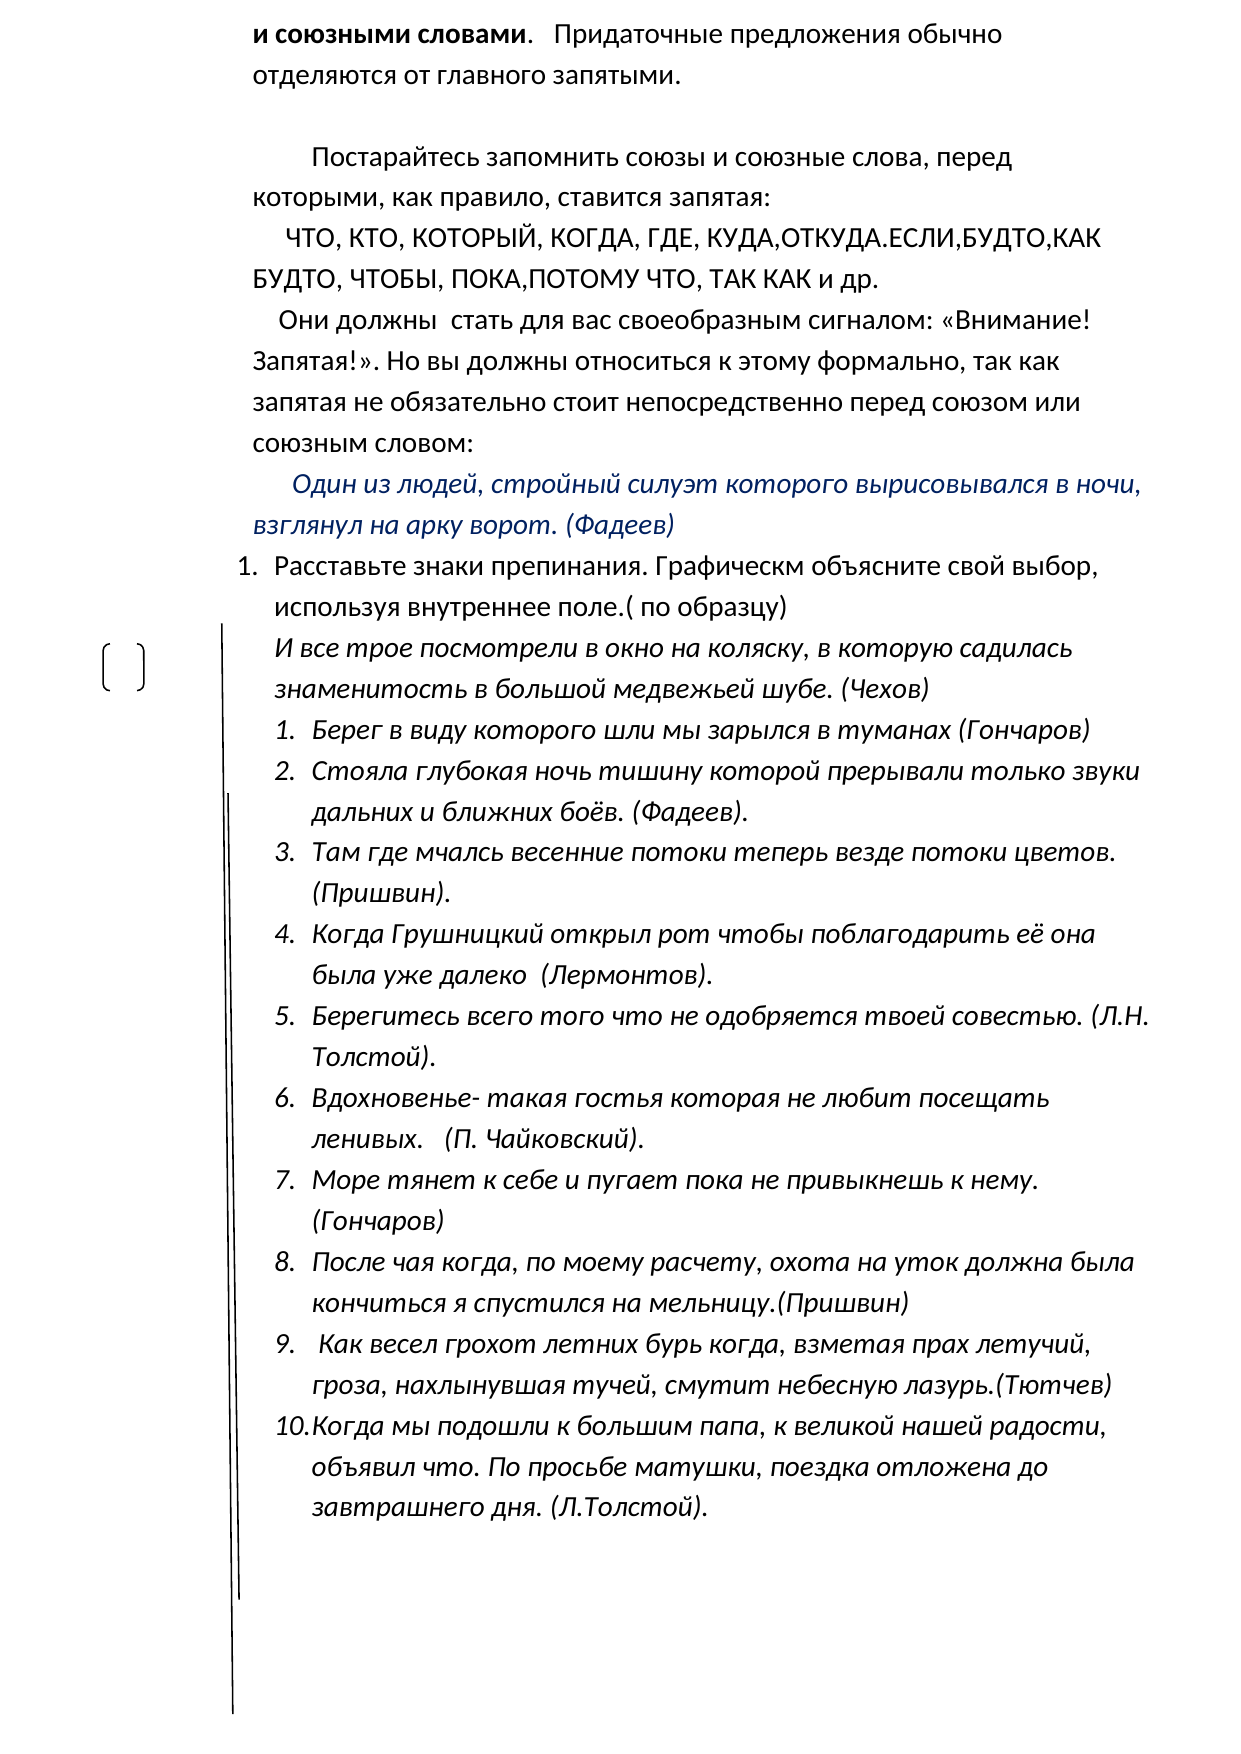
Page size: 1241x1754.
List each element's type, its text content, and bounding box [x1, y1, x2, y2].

text Они должны стать для вас своеобразным сигналом: «Внимание! Запятая!». Но вы должны относиться к этому формально, так как запятая не обязательно стоит непосредственно перед союзом или союзным словом: [252, 301, 1152, 460]
text И все трое посмотрели в окно на коляску, в которую садилась знаменитость в большой медвежьей шубе. (Чехов) [274, 629, 1152, 705]
list Расставьте знаки препинания. Графическм объясните свой выбор, используя внутреннее поле.( по образцу) [236, 547, 1152, 623]
list Стояла глубокая ночь тишину которой прерывали только звуки дальних и ближних боёв. (Фадеев). [274, 752, 1152, 828]
list Там где мчалсь весенние потоки теперь везде потоки цветов.(Пришвин). [274, 833, 1152, 910]
list Берегитесь всего того что не одобряется твоей совестью. (Л.Н. Толстой). [274, 997, 1152, 1074]
list Как весел грохот летних бурь когда, взметая прах летучий, гроза, нахлынувшая тучей, смутит небесную лазурь.(Тютчев) [274, 1325, 1152, 1401]
list Когда мы подошли к большим папа, к великой нашей радости, объявил что. По просьбе матушки, поездка отложена до завтрашнего дня. (Л.Толстой). [274, 1407, 1152, 1524]
list После чая когда, по моему расчету, охота на уток должна была кончиться я спустился на мельницу.(Пришвин) [274, 1243, 1152, 1319]
text Постарайтесь запомнить союзы и союзные слова, перед которыми, как правило, ставится запятая: [252, 138, 1152, 214]
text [252, 15, 1152, 91]
text ЧТО, КТО, КОТОРЫЙ, КОГДА, ГДЕ, КУДА,ОТКУДА.ЕСЛИ,БУДТО,КАК БУДТО, ЧТОБЫ, ПОКА,ПОТОМУ ЧТО, ТАК КАК и др. [252, 219, 1152, 296]
list Берег в виду которого шли мы зарылся в туманах (Гончаров) [274, 711, 1152, 746]
text Один из людей, стройный силуэт которого вырисовывался в ночи, взглянул на арку ворот. (Фадеев) [252, 465, 1152, 542]
list Вдохновенье- такая гостья которая не любит посещать ленивых. (П. Чайковский). [274, 1079, 1152, 1156]
list Когда Грушницкий открыл рот чтобы поблагодарить её она была уже далеко (Лермонтов). [274, 915, 1152, 992]
list Море тянет к себе и пугает пока не привыкнешь к нему. (Гончаров) [274, 1161, 1152, 1238]
